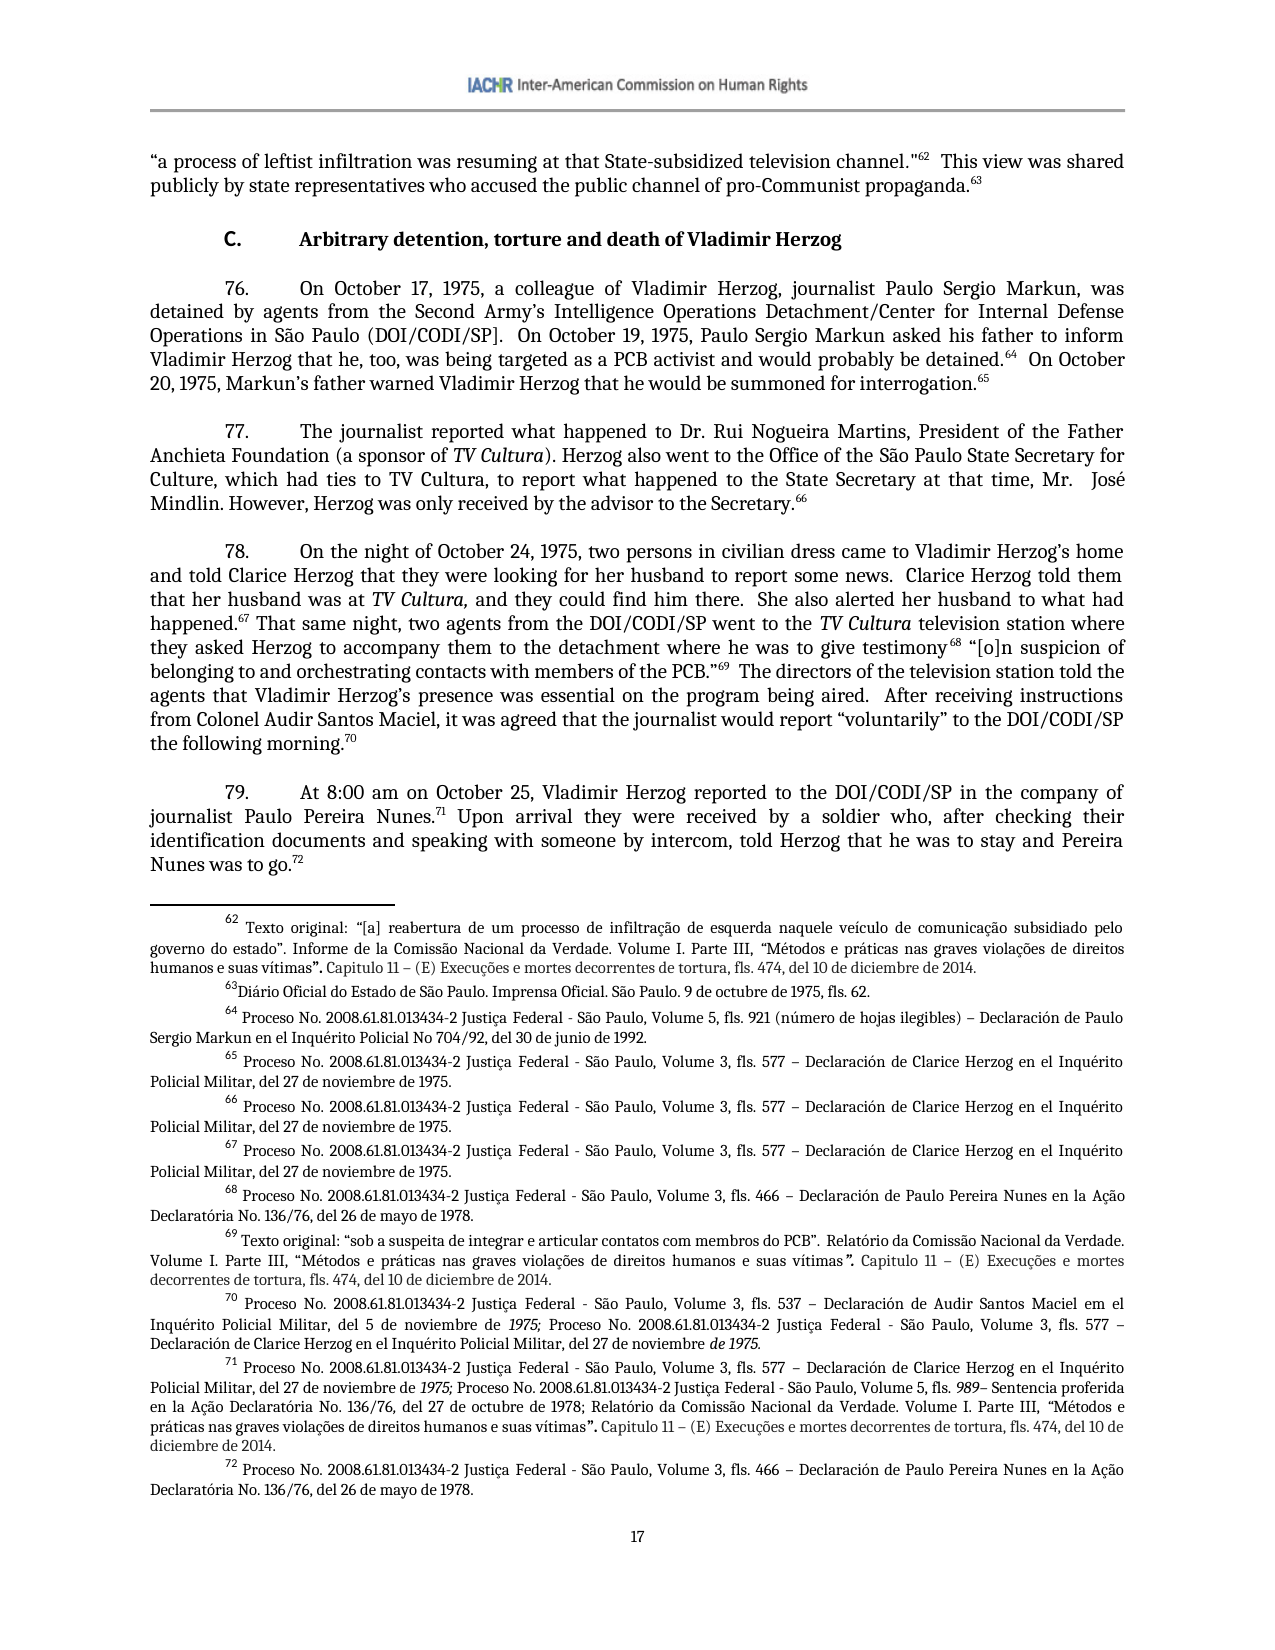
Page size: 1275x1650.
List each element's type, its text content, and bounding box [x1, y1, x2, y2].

list On October 17, 1975, a colleague of Vladimir Herzog, journalist Paulo Sergio Markun, was detained by agents from the Second Army’s Intelligence Operations Detachment/Center for Internal Defense Operations in São Paulo (DOI/CODI/SP]. On October 19, 1975, Paulo Sergio Markun asked his father to inform Vladimir Herzog that he, too, was being targeted as a PCB activist and would probably be detained. On October 20, 1975, Markun’s father warned Vladimir Herzog that he would be summoned for interrogation. [150, 276, 1125, 396]
list In September 1975, a month before he was murdered, Herzog rose to the position of news director at TV Cultura. The military intelligence agencies which were operating covertly inside station, described the journalist “as a problem for the military regime” and reported that his return to television was evidence that “a process of leftist infiltration was resuming at that State-subsidized television channel." This view was shared publicly by state representatives who accused the public channel of pro-Communist propaganda. [150, 150, 1125, 198]
list At 8:00 am on October 25, Vladimir Herzog reported to the DOI/CODI/SP in the company of journalist Paulo Pereira Nunes. Upon arrival they were received by a soldier who, after checking their identification documents and speaking with someone by intercom, told Herzog that he was to stay and Pereira Nunes was to go. [150, 781, 1125, 877]
list The journalist reported what happened to Dr. Rui Nogueira Martins, President of the Father Anchieta Foundation (a sponsor of TV Cultura). Herzog also went to the Office of the São Paulo State Secretary for Culture, which had ties to TV Cultura, to report what happened to the State Secretary at that time, Mr. José Mindlin. However, Herzog was only received by the advisor to the Secretary. [150, 420, 1125, 516]
list On the night of October 24, 1975, two persons in civilian dress came to Vladimir Herzog’s home and told Clarice Herzog that they were looking for her husband to report some news. Clarice Herzog told them that her husband was at TV Cultura, and they could find him there. She also alerted her husband to what had happened. That same night, two agents from the DOI/CODI/SP went to the TV Cultura television station where they asked Herzog to accompany them to the detachment where he was to give testimony “[o]n suspicion of belonging to and orchestrating contacts with members of the PCB.” The directors of the television station told the agents that Vladimir Herzog’s presence was essential on the program being aired. After receiving instructions from Colonel Audir Santos Maciel, it was agreed that the journalist would report “voluntarily” to the DOI/CODI/SP the following morning. [150, 540, 1125, 755]
subtitle Arbitrary detention, torture and death of Vladimir Herzog [224, 224, 1125, 252]
picture [456, 74, 819, 95]
